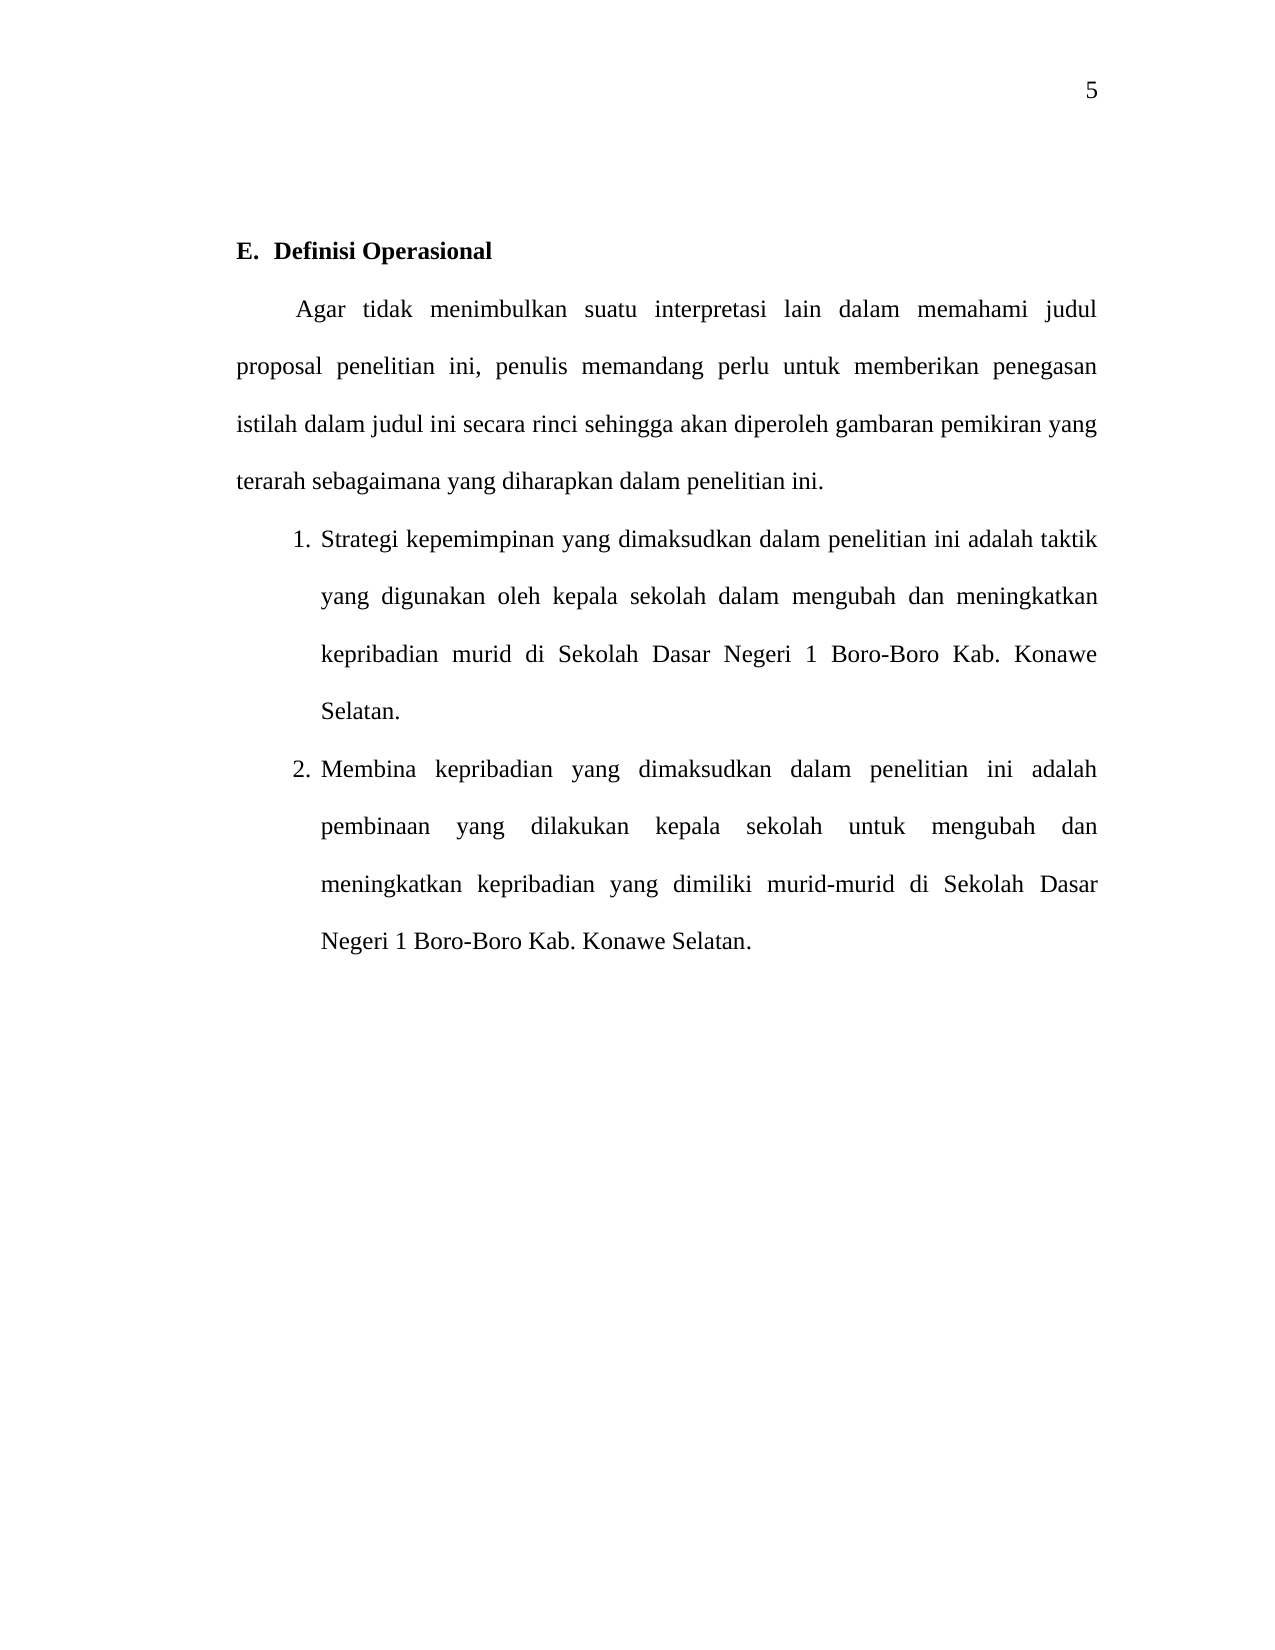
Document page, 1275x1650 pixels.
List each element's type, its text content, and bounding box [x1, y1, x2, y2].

list Membina kepribadian yang dimaksudkan dalam penelitian ini adalah pembinaan yang dilakukan kepala sekolah untuk mengubah dan meningkatkan kepribadian yang dimiliki murid-murid di Sekolah Dasar Negeri 1 Boro-Boro Kab. Konawe Selatan. [292, 754, 1098, 955]
list Definisi Operasional [236, 236, 1098, 265]
list Agar tidak menimbulkan suatu interpretasi lain dalam memahami judul proposal penelitian ini, penulis memandang perlu untuk memberikan penegasan istilah dalam judul ini secara rinci sehingga akan diperoleh gambaran pemikiran yang terarah sebagaimana yang diharapkan dalam penelitian ini. [236, 294, 1098, 495]
list Strategi kepemimpinan yang dimaksudkan dalam penelitian ini adalah taktik yang digunakan oleh kepala sekolah dalam mengubah dan meningkatkan kepribadian murid di Sekolah Dasar Negeri 1 Boro-Boro Kab. Konawe Selatan. [292, 524, 1098, 725]
